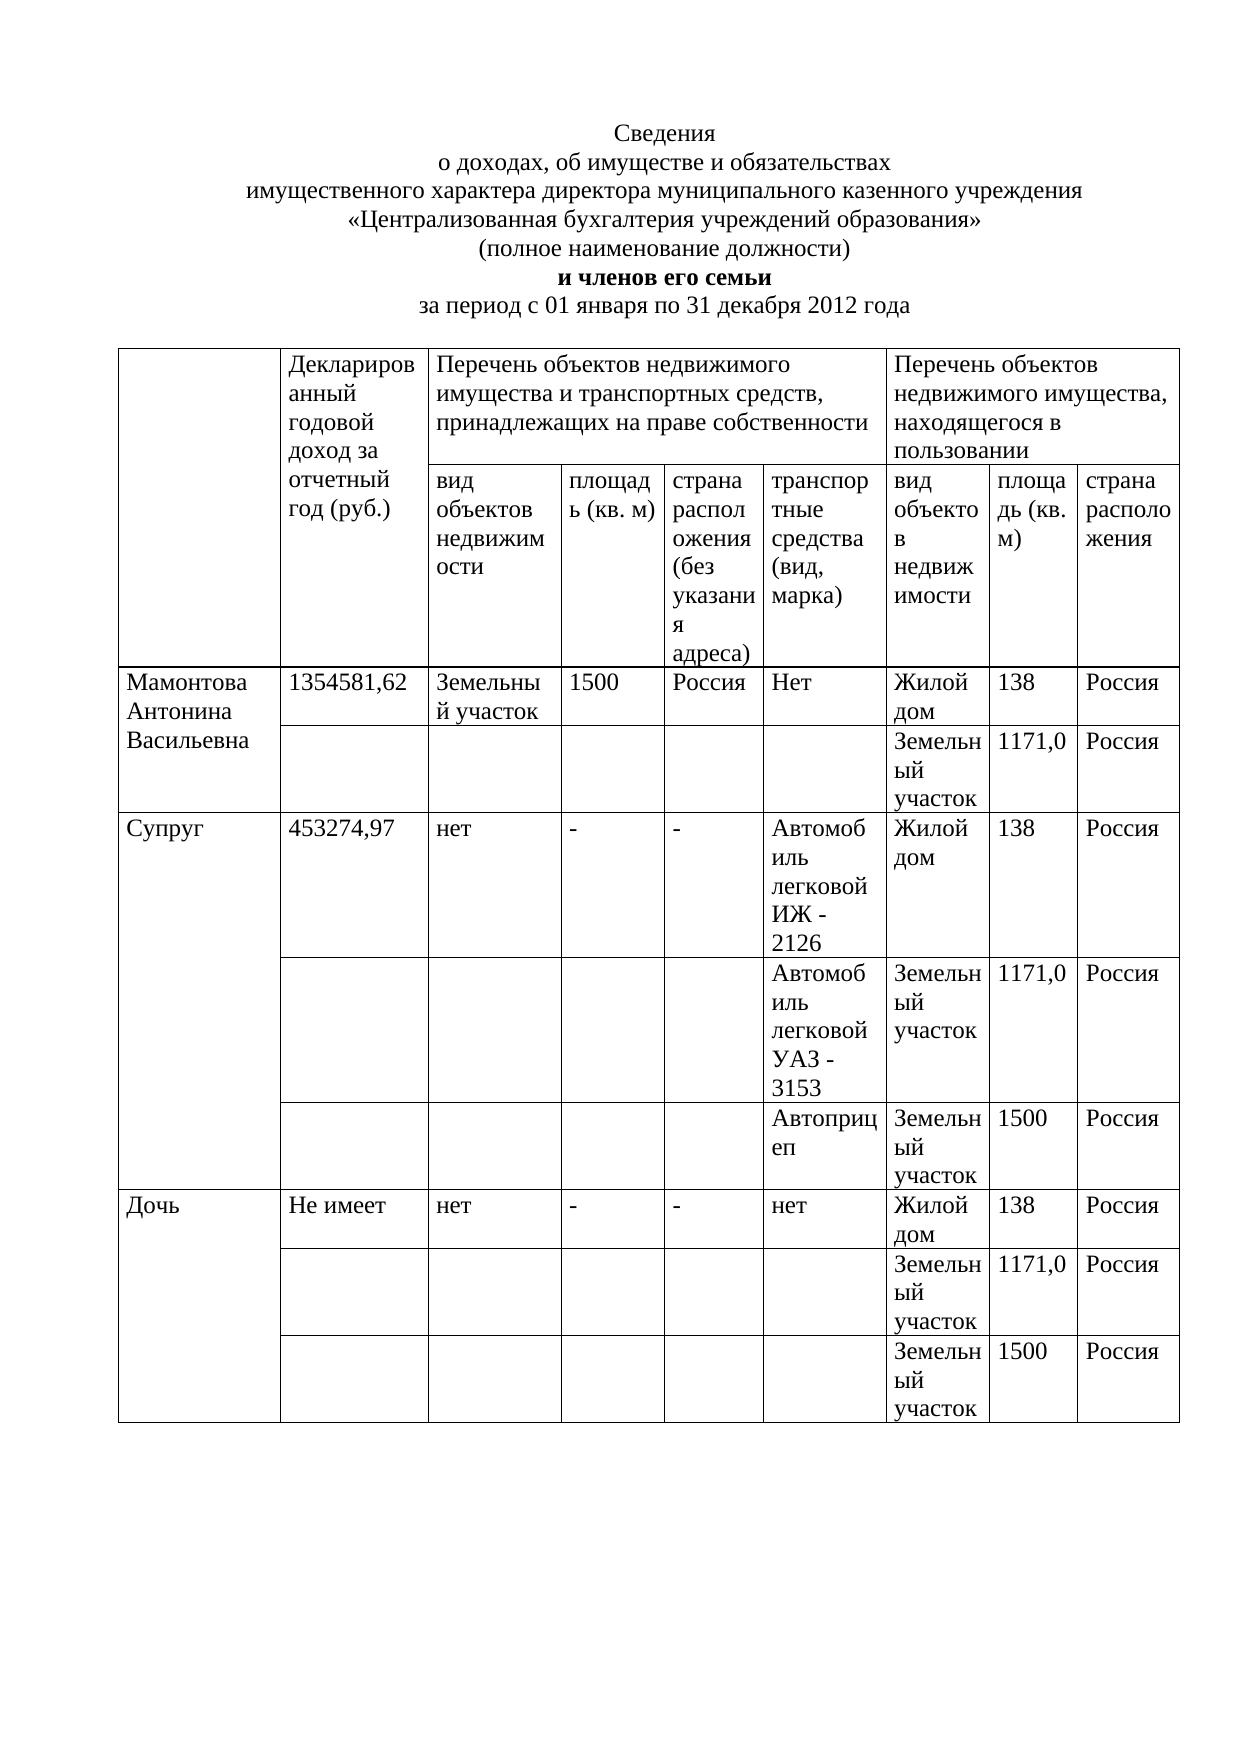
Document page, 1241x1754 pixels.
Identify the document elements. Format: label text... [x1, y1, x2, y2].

table_cell 138 [990, 813, 1077, 957]
table_cell Жилой дом [887, 1190, 989, 1248]
table_cell [281, 958, 428, 1102]
table_cell Автомобиль легковой ИЖ - 2126 [764, 813, 886, 957]
table_cell 1500 [990, 1336, 1077, 1422]
table_cell Не имеет [281, 1190, 428, 1248]
table_cell Россия [1078, 1336, 1179, 1422]
table_cell [562, 1336, 664, 1422]
table_cell площадь (кв. м) [990, 465, 1077, 666]
table_cell 138 [990, 1190, 1077, 1248]
table_cell 453274,97 [281, 813, 428, 957]
table_cell площадь (кв. м) [562, 465, 664, 666]
table_cell Автоприцеп [764, 1103, 886, 1189]
table_cell [764, 726, 886, 812]
text о доходах, об имуществе и обязательствах [177, 147, 1152, 176]
table_cell вид объектов недвижимости [887, 465, 989, 666]
text имущественного характера директора муниципального казенного учреждения «Централизованная бухгалтерия учреждений образования» [177, 176, 1152, 233]
table_cell 1171,0 [990, 726, 1077, 812]
table_cell [429, 1249, 561, 1335]
table_cell [281, 1336, 428, 1422]
table_cell Россия [1078, 1249, 1179, 1335]
table_cell Земельный участок [887, 1336, 989, 1422]
table_cell нет [429, 1190, 561, 1248]
table_cell [665, 726, 763, 812]
table_cell - [665, 1190, 763, 1248]
table_cell [764, 1249, 886, 1335]
table_cell нет [764, 1190, 886, 1248]
table_header Перечень объектов недвижимого имущества, находящегося в пользовании [887, 349, 1179, 464]
table_cell - [562, 1190, 664, 1248]
table_cell [562, 726, 664, 812]
table_cell Земельный участок [887, 726, 989, 812]
table_cell [665, 1249, 763, 1335]
table_cell Нет [764, 668, 886, 725]
table_cell Россия [1078, 668, 1179, 725]
table_cell Земельный участок [887, 958, 989, 1102]
table_cell [665, 1103, 763, 1189]
table_cell Россия [1078, 1103, 1179, 1189]
table_cell вид объектов недвижимости [429, 465, 561, 666]
table_cell Россия [1078, 813, 1179, 957]
table_cell [665, 1336, 763, 1422]
table_cell Россия [1078, 958, 1179, 1102]
table_cell 1354581,62 [281, 668, 428, 725]
table_cell Земельный участок [887, 1249, 989, 1335]
table_cell Земельный участок [429, 668, 561, 725]
table_cell [281, 1103, 428, 1189]
table_cell [429, 1103, 561, 1189]
table_cell 1500 [990, 1103, 1077, 1189]
table_cell 1500 [562, 668, 664, 725]
table_cell Земельный участок [887, 1103, 989, 1189]
table_header Перечень объектов недвижимого имущества и транспортных средств, принадлежащих на праве собственности [429, 349, 886, 464]
table_cell Россия [1078, 1190, 1179, 1248]
table_cell Мамонтова Антонина Васильевна [119, 668, 280, 812]
table_cell [562, 1249, 664, 1335]
table_cell нет [429, 813, 561, 957]
table_cell Автомобиль легковой УАЗ - 3153 [764, 958, 886, 1102]
table_cell транспортные средства (вид, марка) [764, 465, 886, 666]
table_cell [281, 726, 428, 812]
table_header Декларированный годовой доход за отчетный год (руб.) [281, 349, 428, 666]
table_cell [429, 726, 561, 812]
table_cell [429, 958, 561, 1102]
table_cell 1171,0 [990, 1249, 1077, 1335]
table_cell Россия [1078, 726, 1179, 812]
table_cell Супруг [119, 813, 280, 1189]
table_cell Дочь [119, 1190, 280, 1422]
table_cell 138 [990, 668, 1077, 725]
text Сведения [177, 118, 1152, 147]
table_cell [562, 1103, 664, 1189]
table_cell страна расположения [1078, 465, 1179, 666]
table_cell [281, 1249, 428, 1335]
table_cell [665, 958, 763, 1102]
table_cell - [562, 813, 664, 957]
table_cell - [665, 813, 763, 957]
text и членов его семьи [177, 262, 1152, 291]
text за период с 01 января по 31 декабря 2012 года [177, 291, 1152, 319]
table_header [119, 349, 280, 666]
table_cell Россия [665, 668, 763, 725]
table_cell 1171,0 [990, 958, 1077, 1102]
table_cell [764, 1336, 886, 1422]
table_cell [429, 1336, 561, 1422]
table_cell Жилой дом [887, 813, 989, 957]
table_cell Жилой дом [887, 668, 989, 725]
table_cell [562, 958, 664, 1102]
text (полное наименование должности) [177, 233, 1152, 262]
table_cell страна расположения (без указания адреса) [665, 465, 763, 666]
